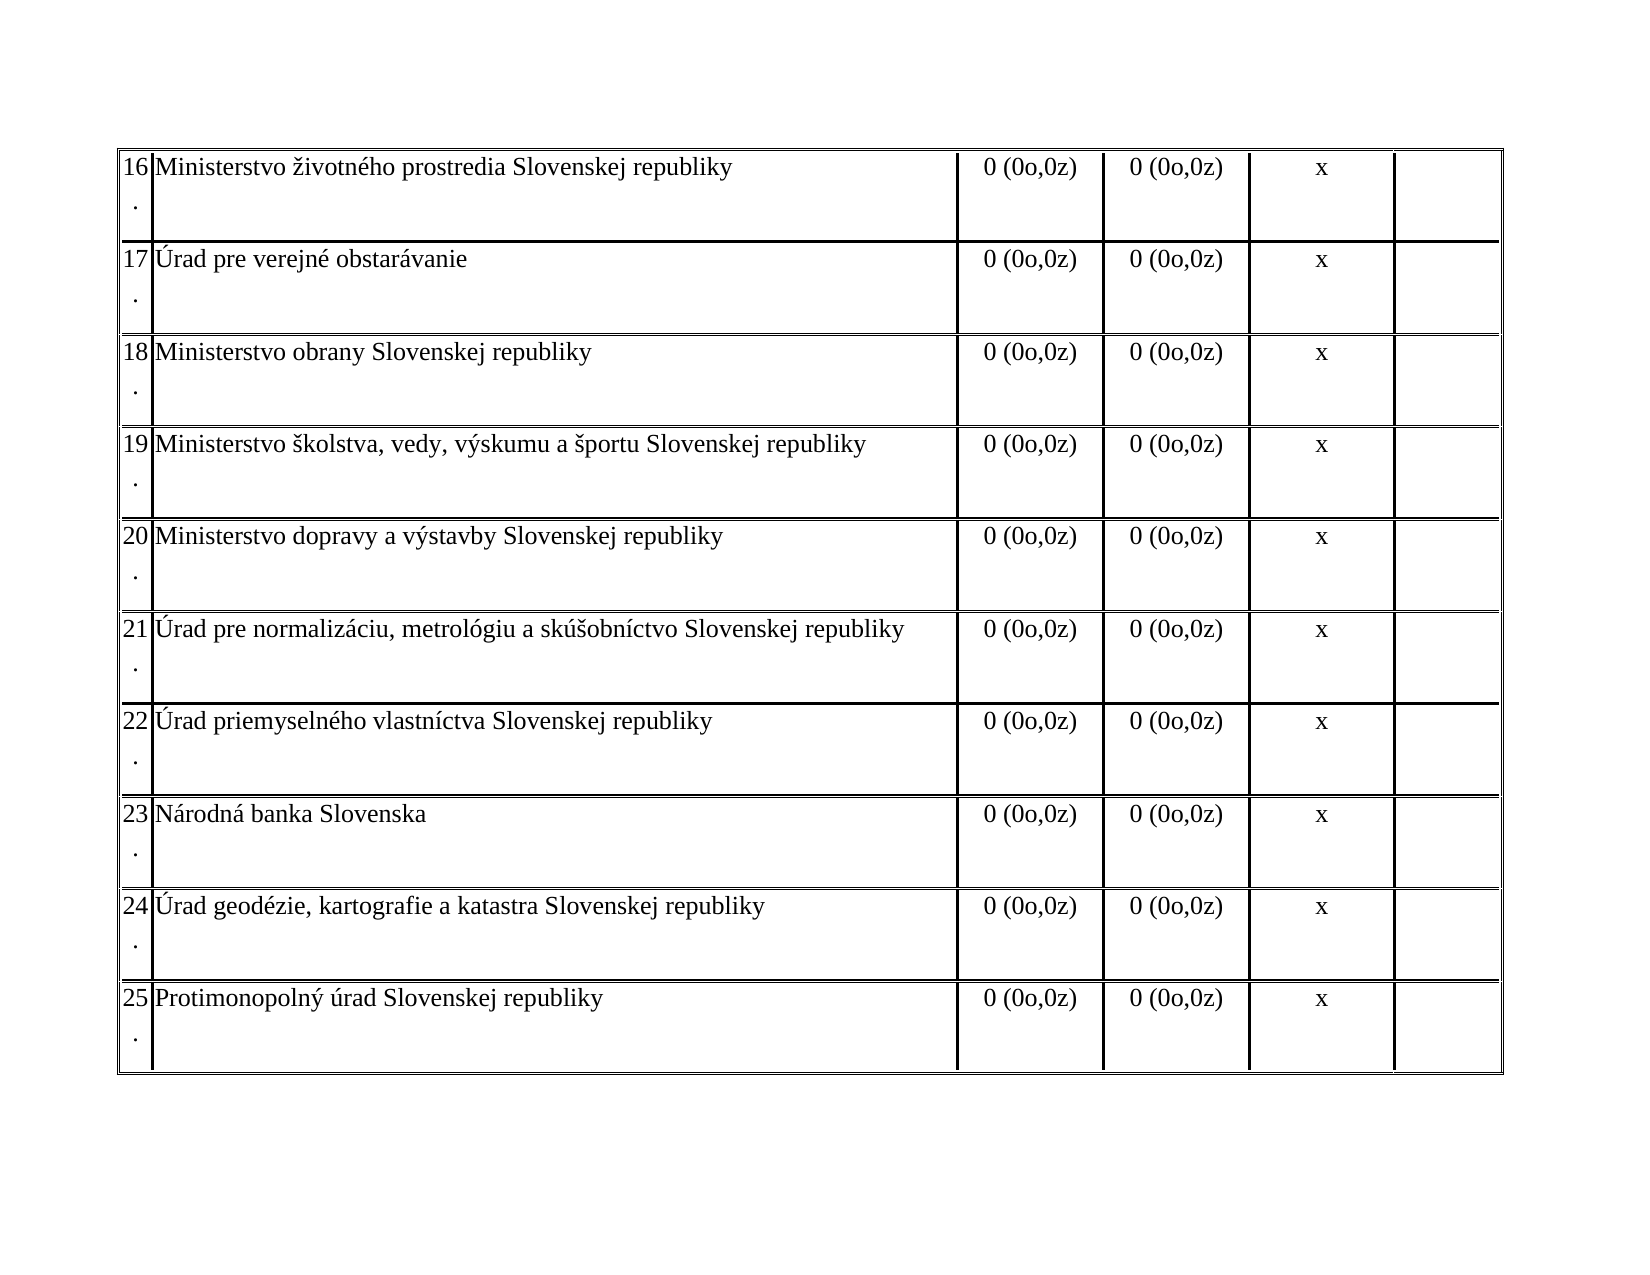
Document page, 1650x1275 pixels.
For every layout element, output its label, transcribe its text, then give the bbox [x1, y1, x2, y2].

table_cell Národná banka Slovenska [154, 798, 956, 887]
table_cell [1396, 610, 1501, 702]
table_cell Úrad priemyselného vlastníctva Slovenskej republiky [154, 705, 956, 794]
table_cell 25. [120, 979, 152, 1072]
table_cell x [1251, 336, 1393, 425]
table_cell [1394, 151, 1501, 240]
table_cell 0 (0o,0z) [959, 521, 1102, 609]
table_cell [1396, 794, 1501, 887]
table_cell x [1251, 798, 1393, 887]
table_cell 0 (0o,0z) [1105, 243, 1248, 332]
table_cell 0 (0o,0z) [959, 705, 1102, 794]
table_cell x [1249, 983, 1394, 1072]
table_cell Úrad pre verejné obstarávanie [154, 243, 956, 332]
table_cell 23. [120, 794, 151, 887]
table_cell 0 (0o,0z) [959, 428, 1102, 517]
table_cell x [1251, 521, 1393, 609]
table_cell x [1249, 149, 1394, 240]
table_cell 0 (0o,0z) [1105, 521, 1248, 609]
table_cell Protimonopolný úrad Slovenskej republiky [152, 983, 957, 1072]
table_cell [1396, 332, 1501, 425]
table_cell 0 (0o,0z) [959, 613, 1102, 702]
table_cell Ministerstvo životného prostredia Slovenskej republiky [152, 151, 957, 240]
table_cell x [1251, 705, 1393, 794]
table_cell 24. [118, 887, 152, 979]
table_cell 18. [120, 332, 151, 425]
table_cell 21. [120, 610, 151, 702]
table_cell 0 (0o,0z) [959, 336, 1102, 425]
table_cell Ministerstvo obrany Slovenskej republiky [154, 336, 956, 425]
table_cell 20. [120, 517, 151, 609]
table_cell 22. [120, 702, 151, 794]
table_cell Ministerstvo školstva, vedy, výskumu a športu Slovenskej republiky [154, 428, 956, 517]
table_cell 0 (0o,0z) [1105, 336, 1248, 425]
table_cell 0 (0o,0z) [1105, 705, 1248, 794]
table_cell [1394, 887, 1502, 979]
table_cell [1394, 979, 1501, 1072]
table_cell [1394, 425, 1502, 517]
table_cell [1396, 517, 1501, 609]
table_cell [1396, 702, 1501, 794]
table_cell 0 (0o,0z) [959, 798, 1102, 887]
table_cell 16. [120, 151, 152, 240]
table_cell 0 (0o,0z) [1105, 613, 1248, 702]
table_cell 0 (0o,0z) [1105, 798, 1248, 887]
table_cell Úrad pre normalizáciu, metrológiu a skúšobníctvo Slovenskej republiky [154, 613, 956, 702]
table_cell 0 (0o,0z) [957, 983, 1103, 1072]
table_cell x [1251, 243, 1393, 332]
table_cell x [1251, 428, 1393, 517]
table_cell 0 (0o,0z) [959, 890, 1102, 979]
table_cell 0 (0o,0z) [1103, 151, 1249, 240]
table_cell Ministerstvo dopravy a výstavby Slovenskej republiky [154, 521, 956, 609]
table_cell 17. [120, 240, 151, 332]
table_cell 0 (0o,0z) [1105, 428, 1248, 517]
table_cell [1396, 240, 1501, 332]
table_cell x [1251, 613, 1393, 702]
table_cell 0 (0o,0z) [1105, 890, 1248, 979]
table_cell 0 (0o,0z) [957, 151, 1103, 240]
table_cell 0 (0o,0z) [1103, 983, 1249, 1072]
table_cell 19. [118, 425, 152, 517]
table_cell Úrad geodézie, kartografie a katastra Slovenskej republiky [154, 890, 956, 979]
table_cell x [1251, 890, 1393, 979]
table_cell 0 (0o,0z) [959, 243, 1102, 332]
